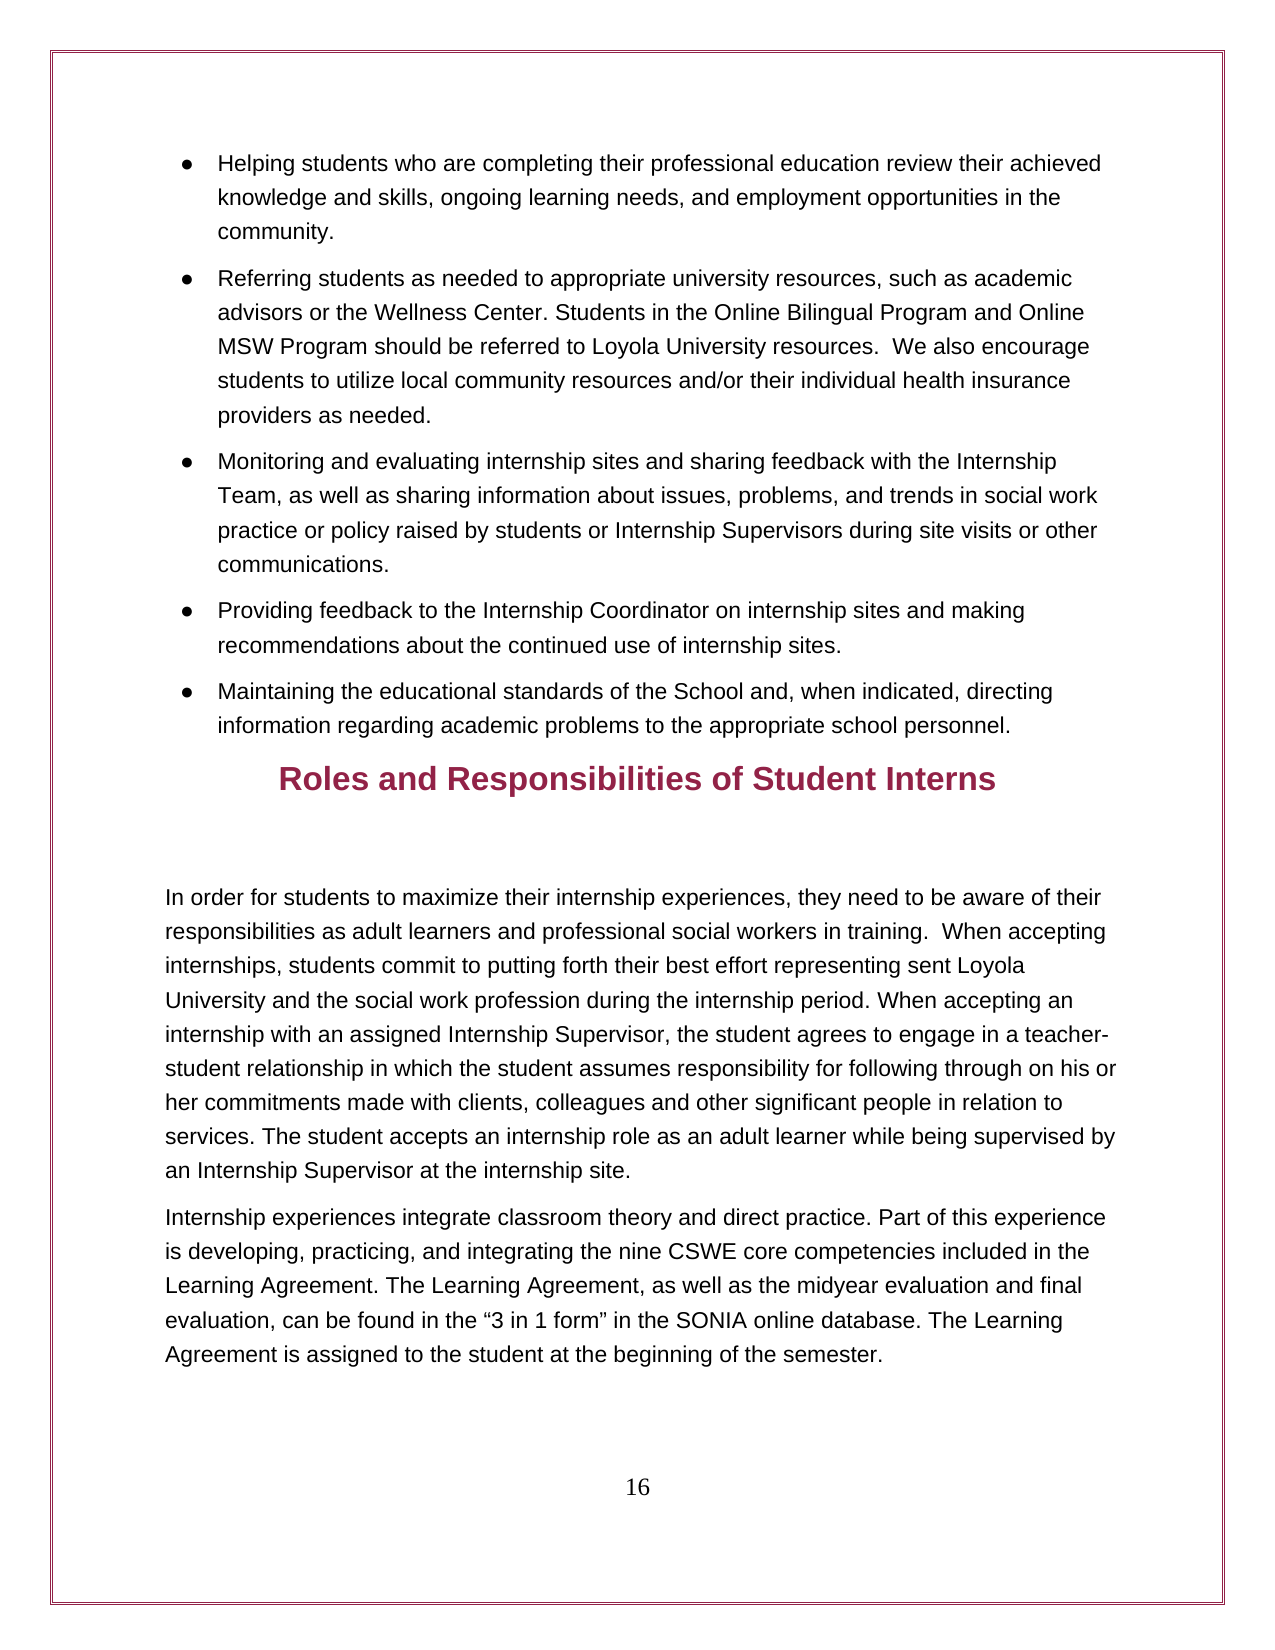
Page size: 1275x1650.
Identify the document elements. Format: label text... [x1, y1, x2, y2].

text Internship experiences integrate classroom theory and direct practice. Part of this experience is developing, practicing, and integrating the nine CSWE core competencies included in the Learning Agreement. The Learning Agreement, as well as the midyear evaluation and final evaluation, can be found in the “3 in 1 form” in the SONIA online database. The Learning Agreement is assigned to the student at the beginning of the semester. [165, 1204, 1125, 1367]
list Helping students who are completing their professional education review their achieved knowledge and skills, ongoing learning needs, and employment opportunities in the community. [180, 150, 1125, 245]
list Maintaining the educational standards of the School and, when indicated, directing information regarding academic problems to the appropriate school personnel. [180, 678, 1125, 739]
text In order for students to maximize their internship experiences, they need to be aware of their responsibilities as adult learners and professional social workers in training. When accepting internships, students commit to putting forth their best effort representing sent Loyola University and the social work profession during the internship period. When accepting an internship with an assigned Internship Supervisor, the student agrees to engage in a teacher-student relationship in which the student assumes responsibility for following through on his or her commitments made with clients, colleagues and other significant people in relation to services. The student accepts an internship role as an adult learner while being supervised by an Internship Supervisor at the internship site. [165, 884, 1125, 1184]
list Referring students as needed to appropriate university resources, such as academic advisors or the Wellness Center. Students in the Online Bilingual Program and Online MSW Program should be referred to Loyola University resources. We also encourage students to utilize local community resources and/or their individual health insurance providers as needed. [180, 265, 1125, 428]
list Monitoring and evaluating internship sites and sharing feedback with the Internship Team, as well as sharing information about issues, problems, and trends in social work practice or policy raised by students or Internship Supervisors during site visits or other communications. [180, 448, 1125, 577]
list Providing feedback to the Internship Coordinator on internship sites and making recommendations about the continued use of internship sites. [180, 597, 1125, 658]
subtitle Roles and Responsibilities of Student Interns [150, 759, 1125, 798]
